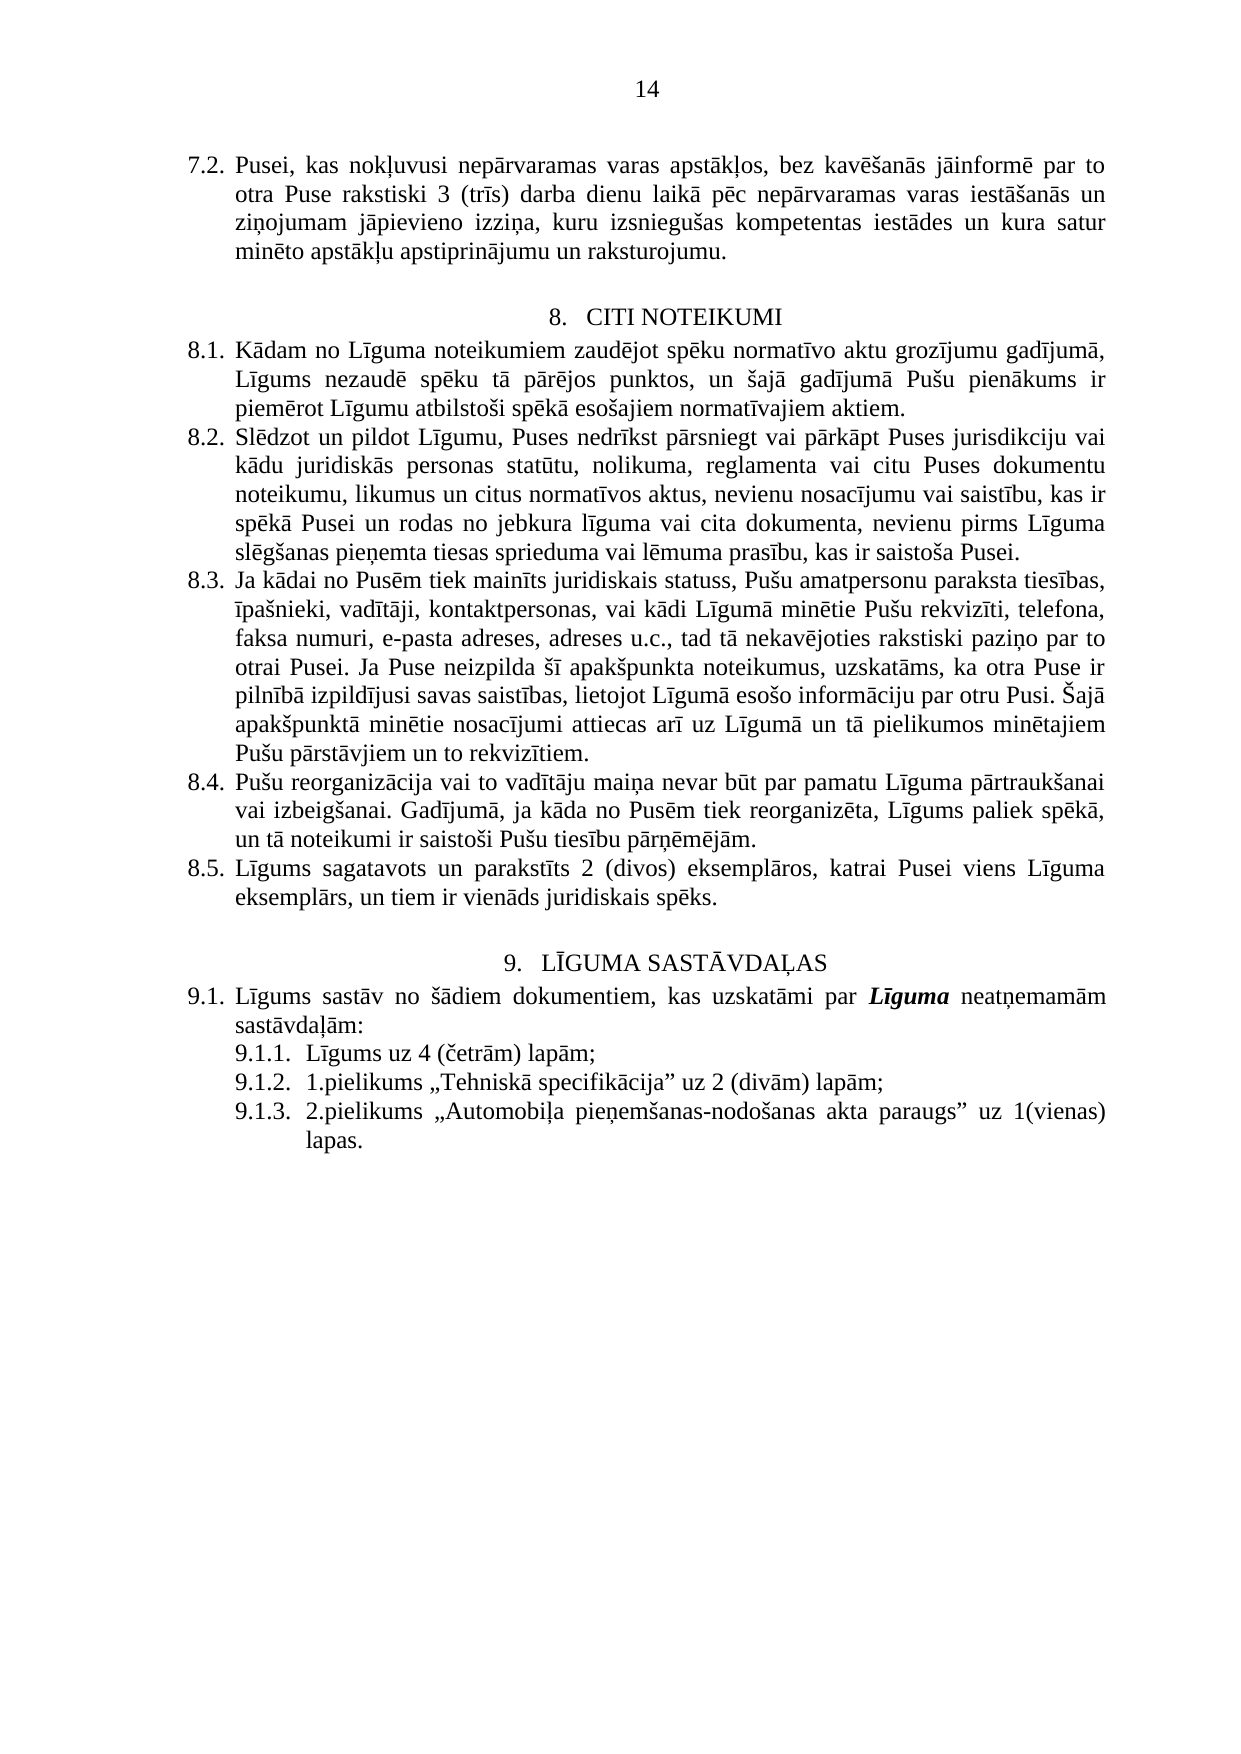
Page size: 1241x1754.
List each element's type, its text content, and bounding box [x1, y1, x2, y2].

subtitle LĪGUMA SASTĀVDAĻAS [225, 948, 1106, 977]
list Pušu reorganizācija vai to vadītāju maiņa nevar būt par pamatu Līguma pārtraukšanai vai izbeigšanai. Gadījumā, ja kāda no Pusēm tiek reorganizēta, Līgums paliek spēkā, un tā noteikumi ir saistoši Pušu tiesību pārņēmējām. [187, 767, 1106, 853]
subtitle CITI NOTEIKUMI [225, 302, 1106, 331]
list Slēdzot un pildot Līgumu, Puses nedrīkst pārsniegt vai pārkāpt Puses jurisdikciju vai kādu juridiskās personas statūtu, nolikuma, reglamenta vai citu Puses dokumentu noteikumu, likumus un citus normatīvos aktus, nevienu nosacījumu vai saistību, kas ir spēkā Pusei un rodas no jebkura līguma vai cita dokumenta, nevienu pirms Līguma slēgšanas pieņemta tiesas sprieduma vai lēmuma prasību, kas ir saistoša Pusei. [187, 422, 1106, 566]
list 1.pielikums „Tehniskā specifikācija” uz 2 (divām) lapām; [235, 1067, 1106, 1096]
list Pusei, kas nokļuvusi nepārvaramas varas apstākļos, bez kavēšanās jāinformē par to otra Puse rakstiski 3 (trīs) darba dienu laikā pēc nepārvaramas varas iestāšanās un ziņojumam jāpievieno izziņa, kuru izsniegušas kompetentas iestādes un kura satur minēto apstākļu apstiprinājumu un raksturojumu. [187, 150, 1106, 265]
list Līgums uz 4 (četrām) lapām; [235, 1038, 1106, 1067]
list Kādam no Līguma noteikumiem zaudējot spēku normatīvo aktu grozījumu gadījumā, Līgums nezaudē spēku tā pārējos punktos, un šajā gadījumā Pušu pienākums ir piemērot Līgumu atbilstoši spēkā esošajiem normatīvajiem aktiem. [187, 336, 1106, 422]
list Līgums sastāv no šādiem dokumentiem, kas uzskatāmi par Līguma neatņemamām sastāvdaļām: [187, 981, 1106, 1038]
list 2.pielikums „Automobiļa pieņemšanas-nodošanas akta paraugs” uz 1(vienas) lapas. [235, 1096, 1106, 1153]
list Līgums sagatavots un parakstīts 2 (divos) eksemplāros, katrai Pusei viens Līguma eksemplārs, un tiem ir vienāds juridiskais spēks. [187, 853, 1106, 911]
list Ja kādai no Pusēm tiek mainīts juridiskais statuss, Pušu amatpersonu paraksta tiesības, īpašnieki, vadītāji, kontaktpersonas, vai kādi Līgumā minētie Pušu rekvizīti, telefona, faksa numuri, e-pasta adreses, adreses u.c., tad tā nekavējoties rakstiski paziņo par to otrai Pusei. Ja Puse neizpilda šī apakšpunkta noteikumus, uzskatāms, ka otra Puse ir pilnībā izpildījusi savas saistības, lietojot Līgumā esošo informāciju par otru Pusi. Šajā apakšpunktā minētie nosacījumi attiecas arī uz Līgumā un tā pielikumos minētajiem Pušu pārstāvjiem un to rekvizītiem. [187, 566, 1106, 767]
